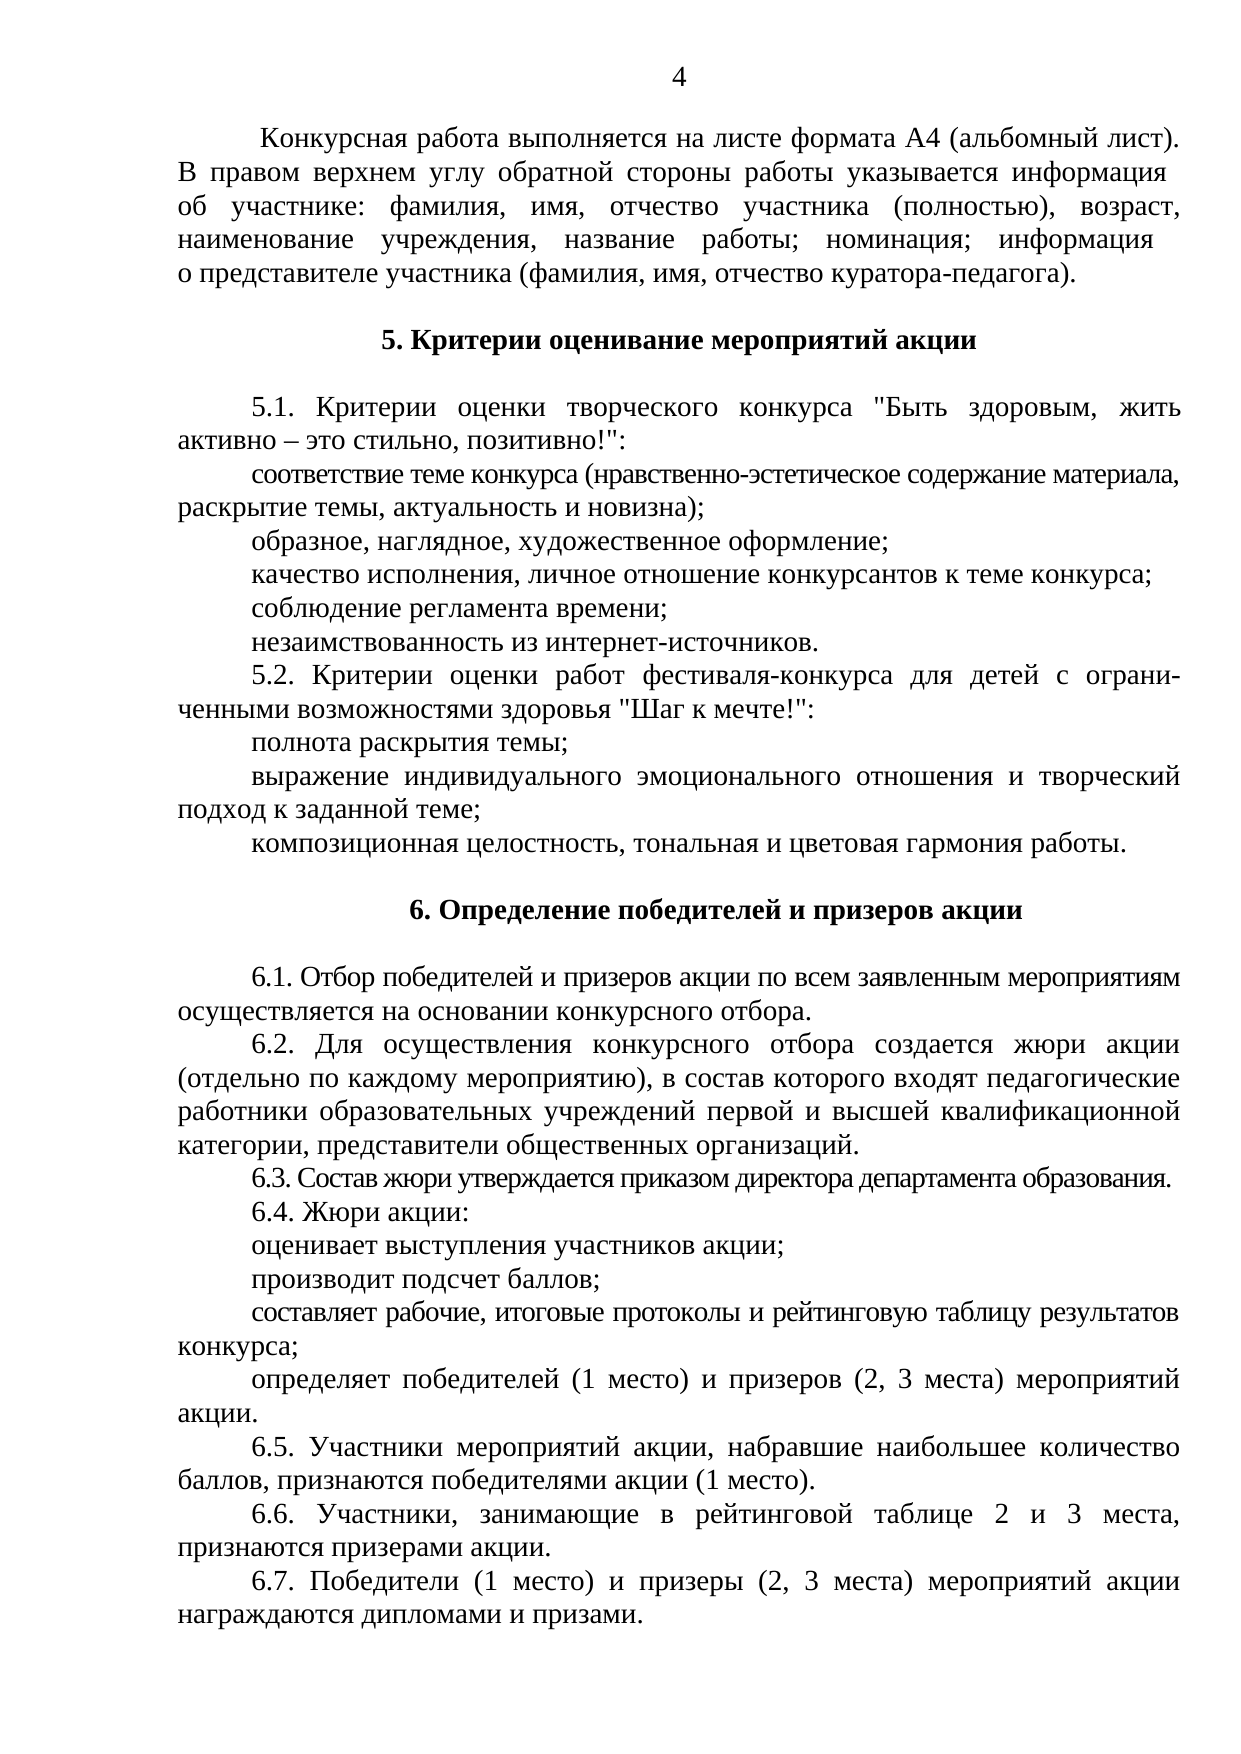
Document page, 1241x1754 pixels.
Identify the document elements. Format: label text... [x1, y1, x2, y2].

text незаимствованность из интернет-источников. [177, 624, 1181, 657]
text соответствие теме конкурса (нравственно-эстетическое содержание материала, раскрытие темы, актуальность и новизна); [177, 456, 1181, 523]
text 6.1. Отбор победителей и призеров акции по всем заявленным мероприятиям осуществляется на основании конкурсного отбора. [177, 959, 1181, 1026]
text соблюдение регламента времени; [177, 590, 1181, 624]
text определяет победителей (1 место) и призеров (2, 3 места) мероприятий акции. [177, 1362, 1181, 1429]
text Конкурсная работа выполняется на листе формата А4 (альбомный лист). В правом верхнем углу обратной стороны работы указывается информация об участнике: фамилия, имя, отчество участника (полностью), возраст, наименование учреждения, название работы; номинация; информация о представителе участника (фамилия, имя, отчество куратора-педагога). [177, 121, 1181, 288]
text 6.7. Победители (1 место) и призеры (2, 3 места) мероприятий акции награждаются дипломами и призами. [177, 1563, 1181, 1630]
text образное, наглядное, художественное оформление; [177, 523, 1181, 557]
text выражение индивидуального эмоционального отношения и творческий подход к заданной теме; [177, 758, 1181, 825]
text 6. Определение победителей и призеров акции [177, 892, 1181, 926]
text полнота раскрытия темы; [177, 724, 1181, 758]
text 6.5. Участники мероприятий акции, набравшие наибольшее количество баллов, признаются победителями акции (1 место). [177, 1429, 1181, 1496]
text 6.3. Состав жюри утверждается приказом директора департамента образования. [177, 1160, 1181, 1194]
text качество исполнения, личное отношение конкурсантов к теме конкурса; [177, 557, 1181, 590]
text 5.2. Критерии оценки работ фестиваля-конкурса для детей с ограни-ченными возможностями здоровья "Шаг к мечте!": [177, 657, 1181, 724]
text производит подсчет баллов; [177, 1261, 1181, 1294]
text 6.4. Жюри акции: [177, 1194, 1181, 1227]
text 6.6. Участники, занимающие в рейтинговой таблице 2 и 3 места, признаются призерами акции. [177, 1496, 1181, 1563]
text композиционная целостность, тональная и цветовая гармония работы. [177, 825, 1181, 858]
text 5. Критерии оценивание мероприятий акции [177, 322, 1181, 355]
text 5.1. Критерии оценки творческого конкурса "Быть здоровым, жить активно – это стильно, позитивно!": [177, 389, 1181, 456]
text оценивает выступления участников акции; [177, 1227, 1181, 1261]
text 6.2. Для осуществления конкурсного отбора создается жюри акции (отдельно по каждому мероприятию), в состав которого входят педагогические работники образовательных учреждений первой и высшей квалификационной категории, представители общественных организаций. [177, 1026, 1181, 1160]
text составляет рабочие, итоговые протоколы и рейтинговую таблицу результатов конкурса; [177, 1294, 1181, 1362]
